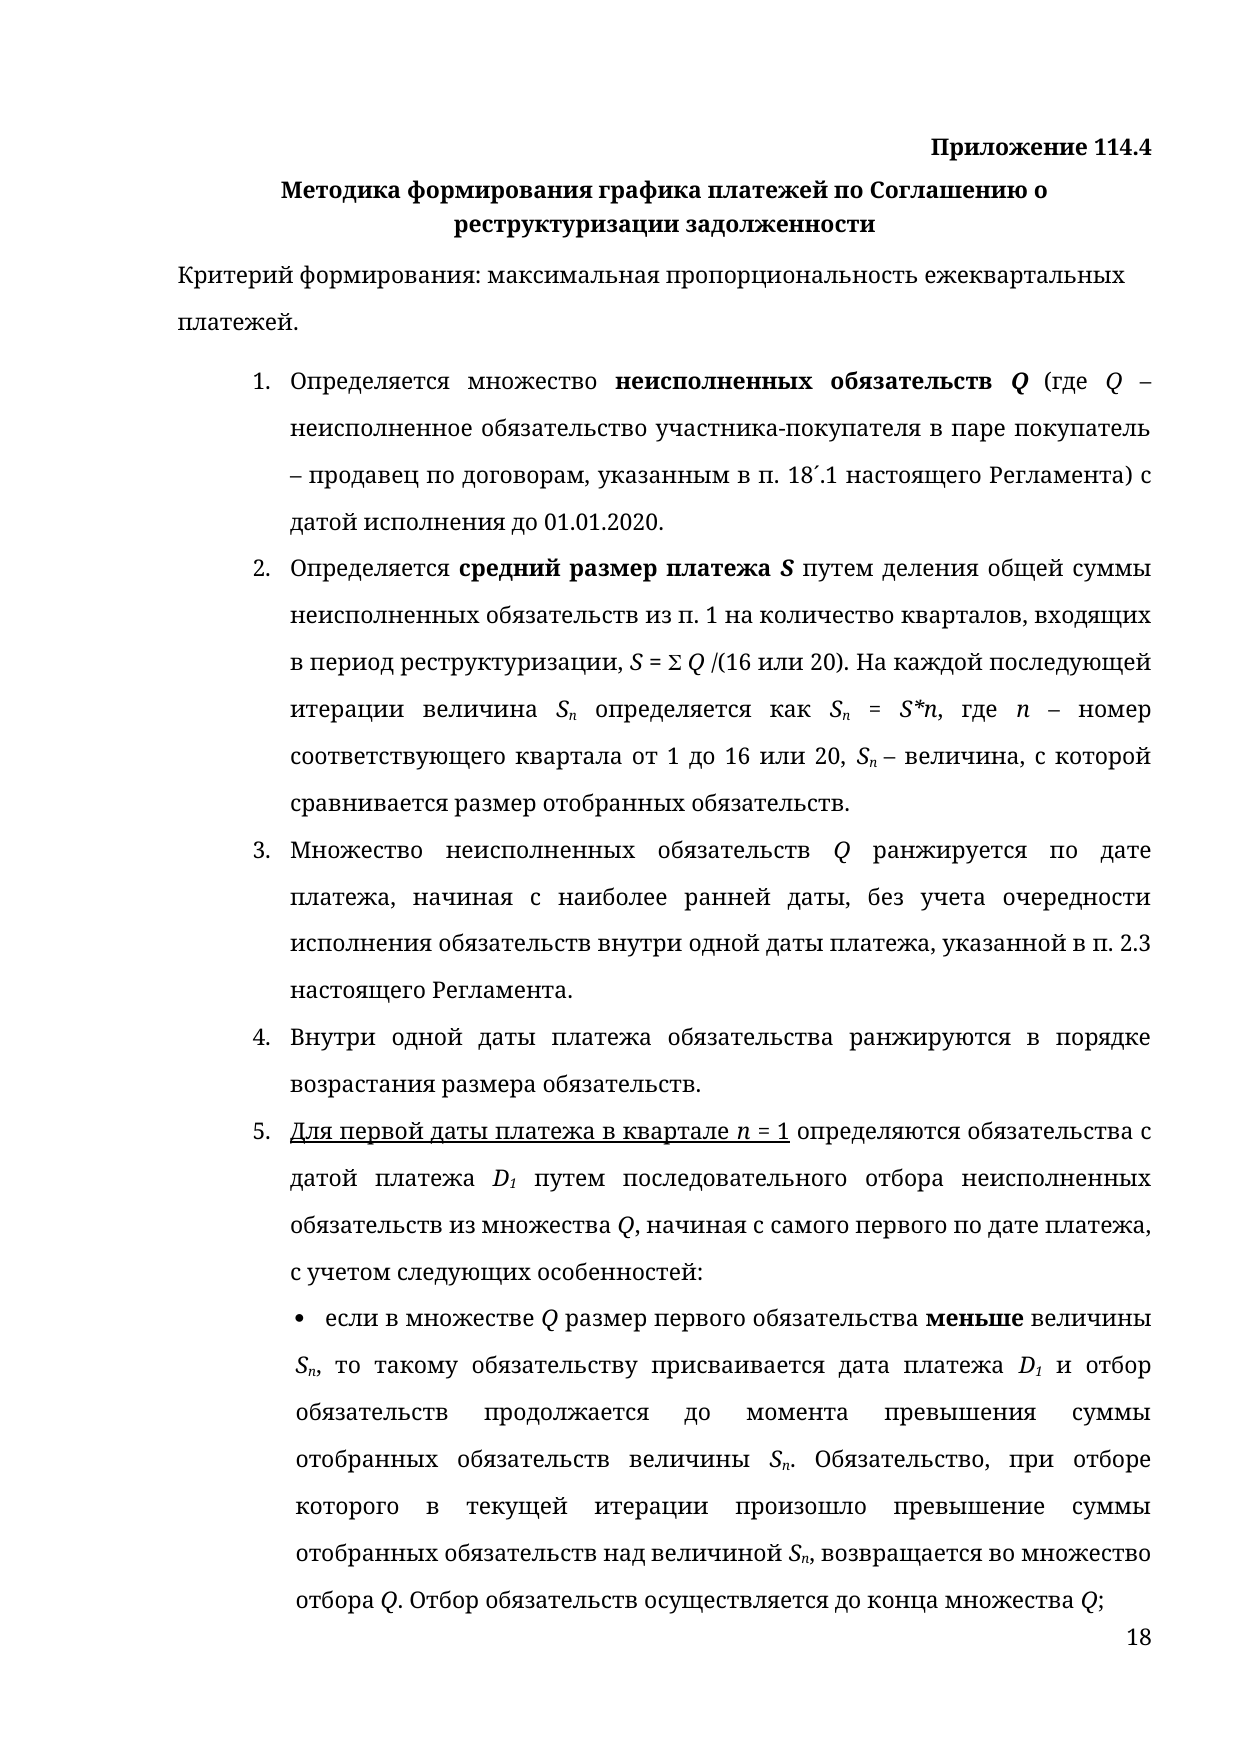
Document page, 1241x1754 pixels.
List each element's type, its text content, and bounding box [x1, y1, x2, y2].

text Методика формирования графика платежей по Соглашению о реструктуризации задолженности [177, 174, 1152, 239]
list Для первой даты платежа в квартале n = 1 определяются обязательства с датой платежа D1 путем последовательного отбора неисполненных обязательств из множества Q, начиная с самого первого по дате платежа, с учетом следующих особенностей: [252, 1115, 1152, 1287]
list если в множестве Q размер первого обязательства меньше величины Sn, то такому обязательству присваивается дата платежа D1 и отбор обязательств продолжается до момента превышения суммы отобранных обязательств величины Sn. Обязательство, при отборе которого в текущей итерации произошло превышение суммы отобранных обязательств над величиной Sn, возвращается во множество отбора Q. Отбор обязательств осуществляется до конца множества Q; [295, 1302, 1152, 1615]
list Определяется множество неисполненных обязательств Q (где Q – неисполненное обязательство участника-покупателя в паре покупатель – продавец по договорам, указанным в п. 18´.1 настоящего Регламента) с датой исполнения до 01.01.2020. [252, 365, 1152, 537]
subtitle Приложение 114.4 [213, 131, 1152, 162]
list Определяется средний размер платежа S путем деления общей суммы неисполненных обязательств из п. 1 на количество кварталов, входящих в период реструктуризации, S = Q /(16 или 20). На каждой последующей итерации величина Sn определяется как Sn = S*n, где n – номер соответствующего квартала от 1 до 16 или 20, Sn – величина, с которой сравнивается размер отобранных обязательств. [252, 552, 1152, 818]
list Множество неисполненных обязательств Q ранжируется по дате платежа, начиная с наиболее ранней даты, без учета очередности исполнения обязательств внутри одной даты платежа, указанной в п. 2.3 настоящего Регламента. [252, 833, 1152, 1005]
text Критерий формирования: максимальная пропорциональность ежеквартальных платежей. [177, 258, 1152, 337]
list Внутри одной даты платежа обязательства ранжируются в порядке возрастания размера обязательств. [252, 1021, 1152, 1099]
